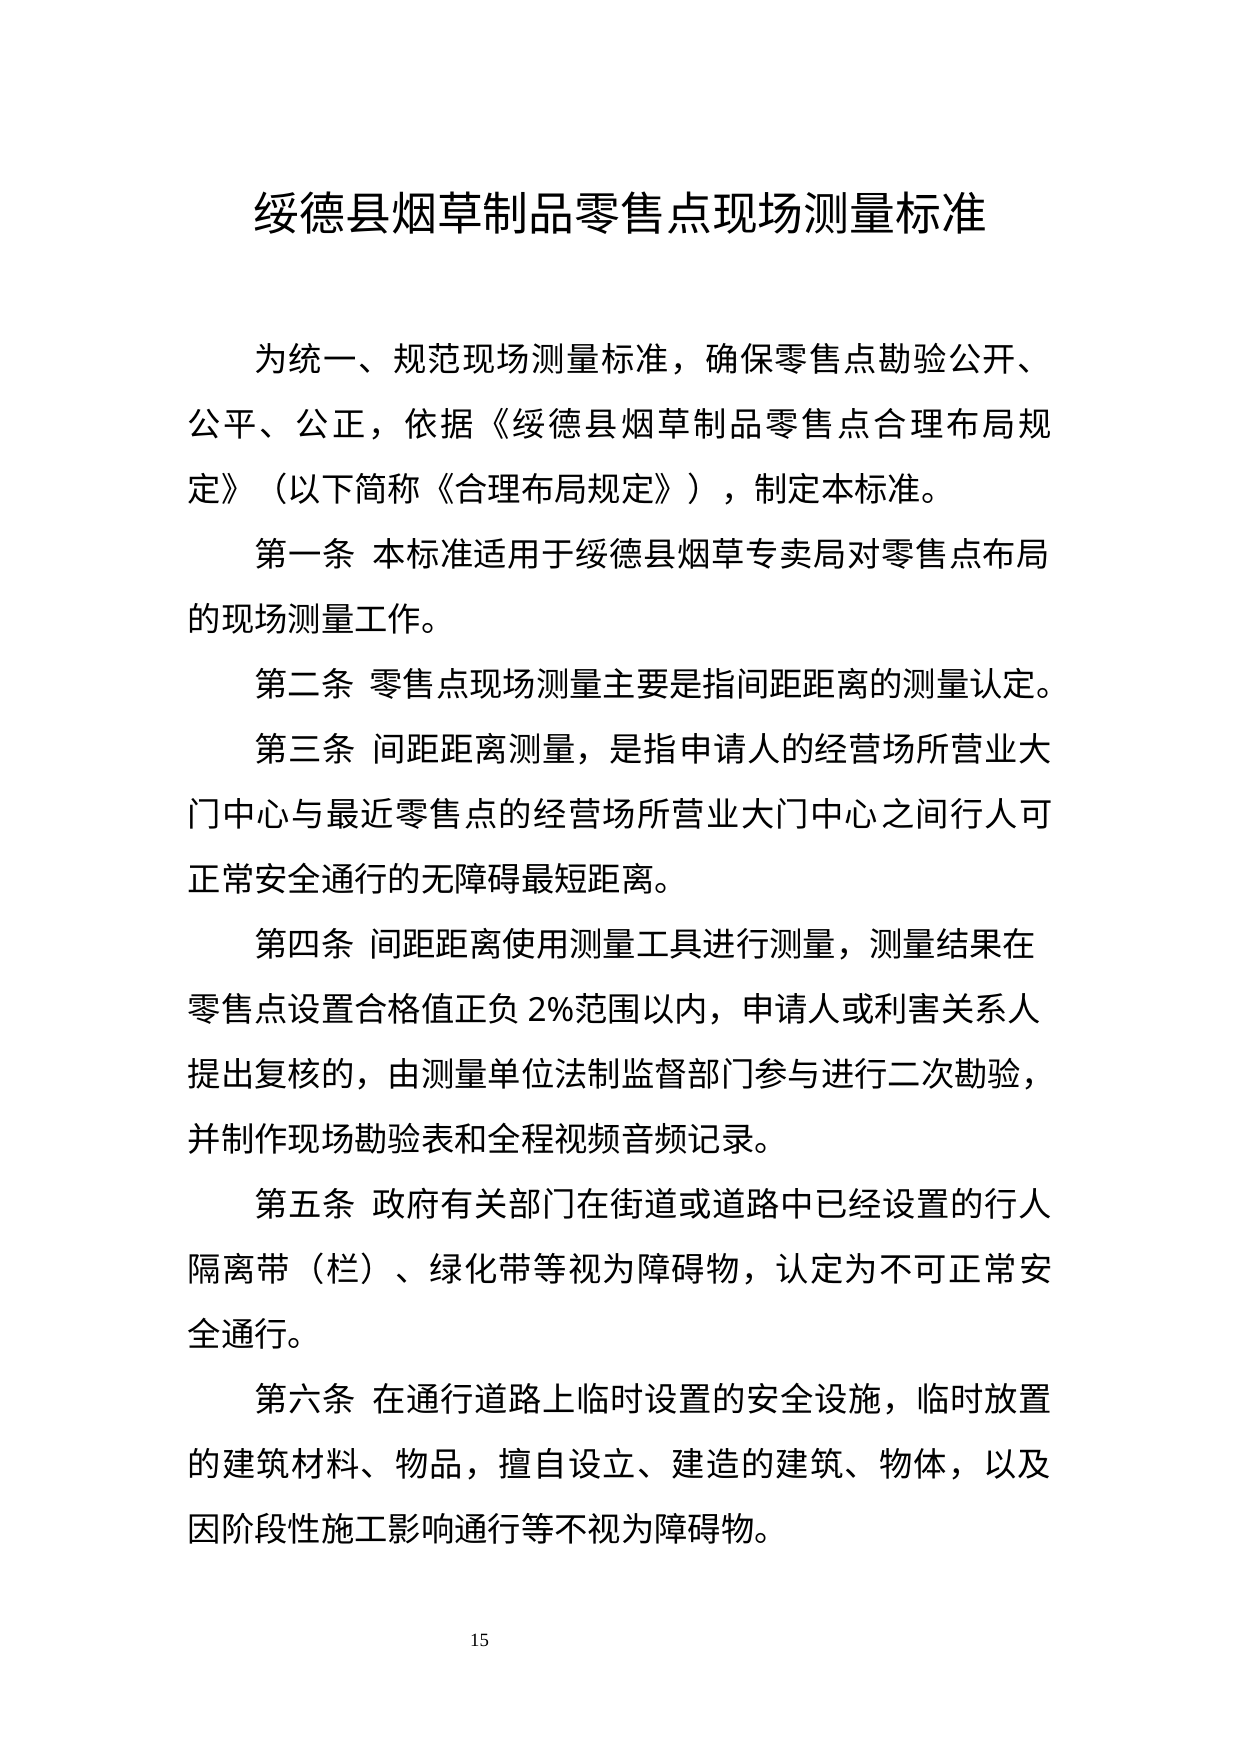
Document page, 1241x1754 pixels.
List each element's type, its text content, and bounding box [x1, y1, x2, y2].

text 绥德县烟草制品零售点现场测量标准 [187, 162, 1053, 259]
text 第二条 零售点现场测量主要是指间距距离的测量认定。 [187, 649, 1053, 714]
text 第三条 间距距离测量，是指申请人的经营场所营业大门中心与最近零售点的经营场所营业大门中心之间行人可正常安全通行的无障碍最短距离。 [187, 714, 1053, 909]
text 第一条 本标准适用于绥德县烟草专卖局对零售点布局的现场测量工作。 [187, 519, 1053, 649]
text 第六条 在通行道路上临时设置的安全设施，临时放置的建筑材料、物品，擅自设立、建造的建筑、物体，以及因阶段性施工影响通行等不视为障碍物。 [187, 1364, 1053, 1559]
text 第五条 政府有关部门在街道或道路中已经设置的行人隔离带（栏）、绿化带等视为障碍物，认定为不可正常安全通行。 [187, 1169, 1053, 1364]
text 第四条 间距距离使用测量工具进行测量，测量结果在零售点设置合格值正负2%范围以内，申请人或利害关系人提出复核的，由测量单位法制监督部门参与进行二次勘验，并制作现场勘验表和全程视频音频记录。 [187, 909, 1053, 1169]
text 为统一、规范现场测量标准，确保零售点勘验公开、公平、公正，依据《绥德县烟草制品零售点合理布局规定》（以下简称《合理布局规定》），制定本标准。 [187, 324, 1053, 519]
